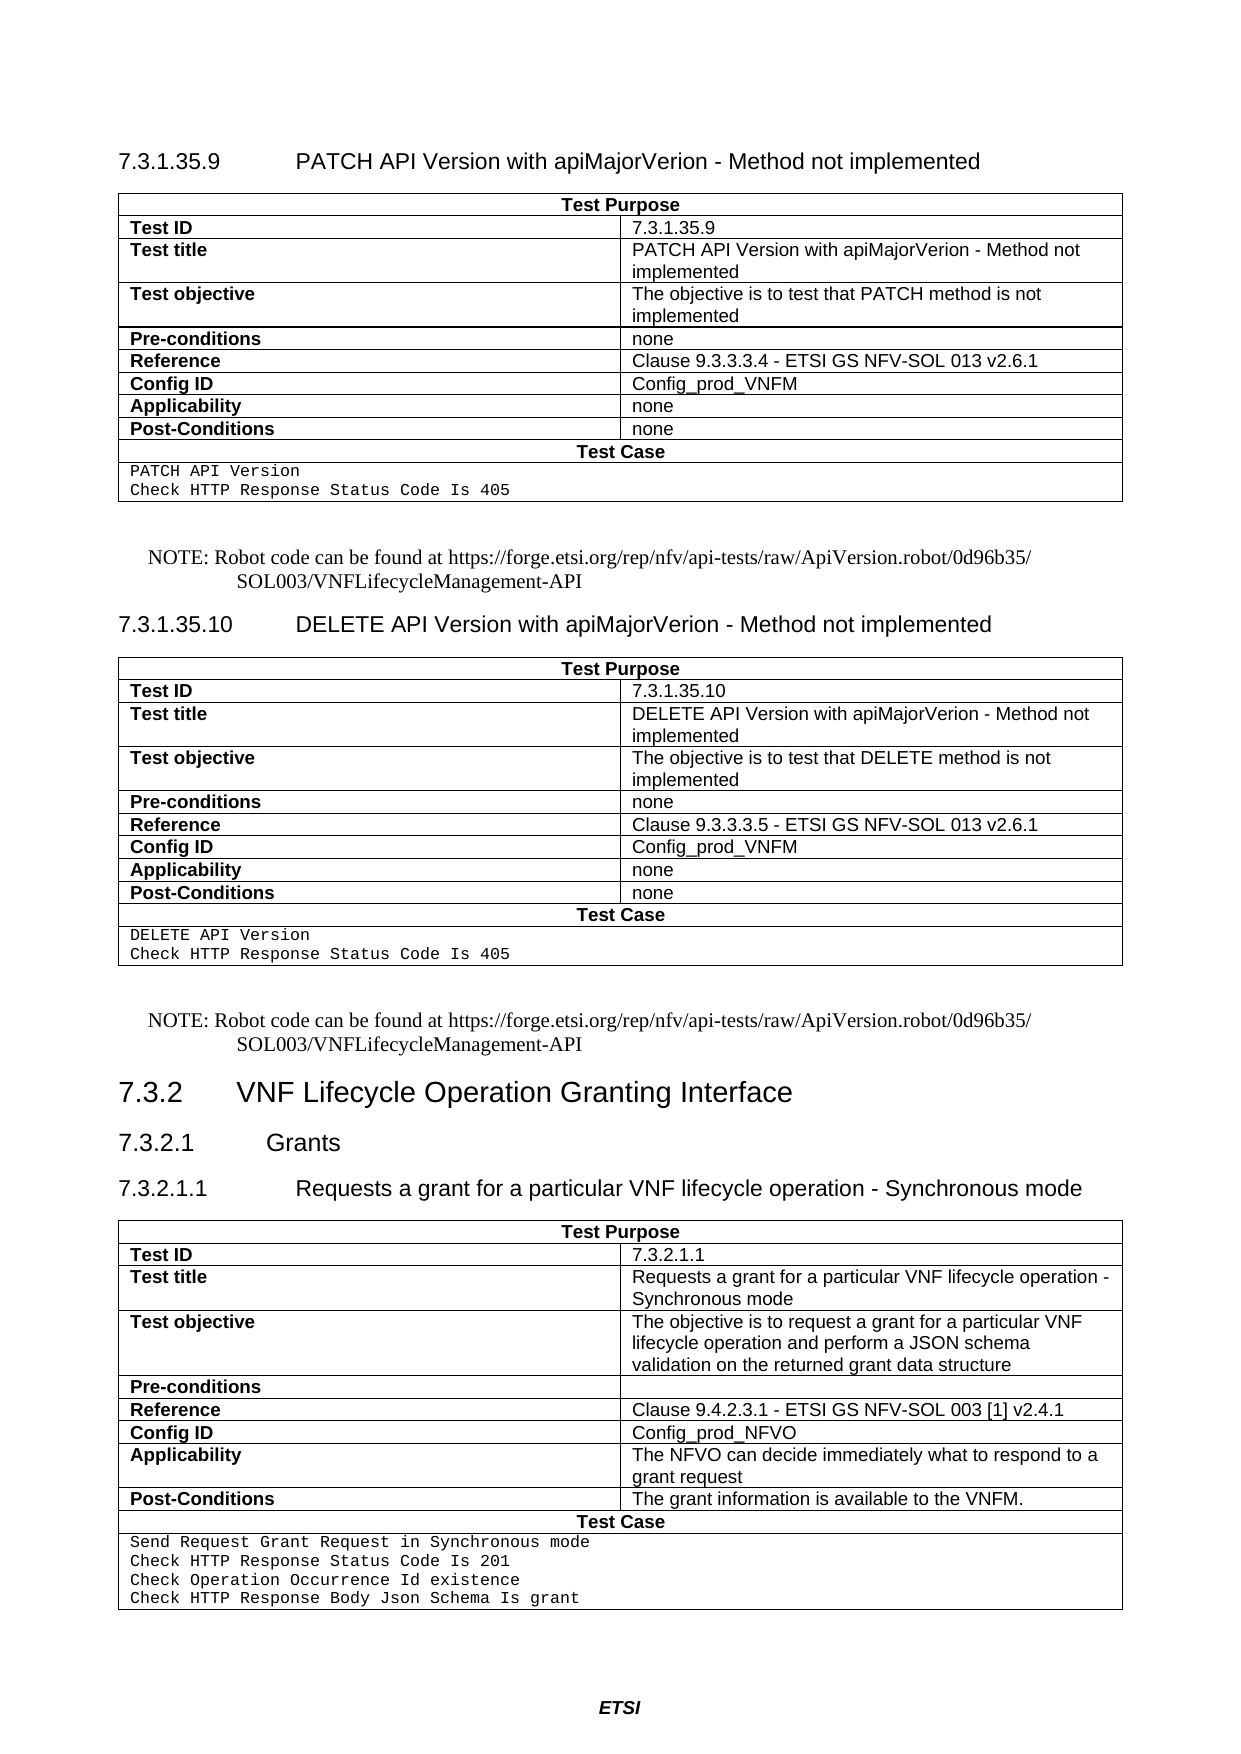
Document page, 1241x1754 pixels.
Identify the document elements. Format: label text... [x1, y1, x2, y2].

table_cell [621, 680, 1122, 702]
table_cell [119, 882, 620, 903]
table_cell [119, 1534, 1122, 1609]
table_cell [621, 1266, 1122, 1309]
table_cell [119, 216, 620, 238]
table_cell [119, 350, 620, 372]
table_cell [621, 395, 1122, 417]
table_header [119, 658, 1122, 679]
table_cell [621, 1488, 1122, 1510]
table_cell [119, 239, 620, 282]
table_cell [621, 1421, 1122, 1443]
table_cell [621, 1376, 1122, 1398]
subtitle 7.3.1.35.9 PATCH API Version with apiMajorVerion - Method not implemented [118, 148, 1122, 174]
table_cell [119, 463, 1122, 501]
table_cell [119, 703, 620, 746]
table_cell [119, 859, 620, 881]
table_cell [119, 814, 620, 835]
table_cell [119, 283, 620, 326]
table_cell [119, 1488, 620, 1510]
subtitle 7.3.2.1 Grants [118, 1127, 1122, 1156]
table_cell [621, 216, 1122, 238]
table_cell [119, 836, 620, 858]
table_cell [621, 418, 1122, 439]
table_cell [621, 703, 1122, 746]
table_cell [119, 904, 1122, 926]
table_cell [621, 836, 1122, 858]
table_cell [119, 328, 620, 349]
text NOTE: Robot code can be found at https://forge.etsi.org/rep/nfv/api-tests/raw/ApiVersion.robot/0d96b35/SOL003/VNFLifecycleManagement-API [148, 1008, 1122, 1056]
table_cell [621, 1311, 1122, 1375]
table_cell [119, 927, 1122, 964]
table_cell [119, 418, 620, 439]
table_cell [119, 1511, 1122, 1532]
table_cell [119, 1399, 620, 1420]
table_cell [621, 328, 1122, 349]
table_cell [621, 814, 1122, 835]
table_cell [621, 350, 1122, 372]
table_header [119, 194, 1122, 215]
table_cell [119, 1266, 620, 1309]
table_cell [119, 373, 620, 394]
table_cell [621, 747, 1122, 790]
subtitle 7.3.2 VNF Lifecycle Operation Granting Interface [118, 1075, 1122, 1109]
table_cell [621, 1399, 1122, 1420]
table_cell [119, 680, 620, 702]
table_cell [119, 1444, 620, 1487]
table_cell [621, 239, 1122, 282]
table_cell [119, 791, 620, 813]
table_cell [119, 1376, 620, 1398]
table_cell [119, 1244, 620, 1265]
subtitle 7.3.2.1.1 Requests a grant for a particular VNF lifecycle operation - Synchronous mode [118, 1175, 1122, 1201]
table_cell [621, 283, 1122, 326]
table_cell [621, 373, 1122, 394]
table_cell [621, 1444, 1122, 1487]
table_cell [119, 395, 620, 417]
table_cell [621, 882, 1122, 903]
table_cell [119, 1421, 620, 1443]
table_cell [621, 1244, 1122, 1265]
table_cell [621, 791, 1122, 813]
text NOTE: Robot code can be found at https://forge.etsi.org/rep/nfv/api-tests/raw/ApiVersion.robot/0d96b35/SOL003/VNFLifecycleManagement-API [148, 544, 1122, 593]
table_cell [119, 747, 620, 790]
subtitle 7.3.1.35.10 DELETE API Version with apiMajorVerion - Method not implemented [118, 611, 1122, 638]
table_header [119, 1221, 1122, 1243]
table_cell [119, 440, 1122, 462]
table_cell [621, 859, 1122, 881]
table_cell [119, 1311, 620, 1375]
